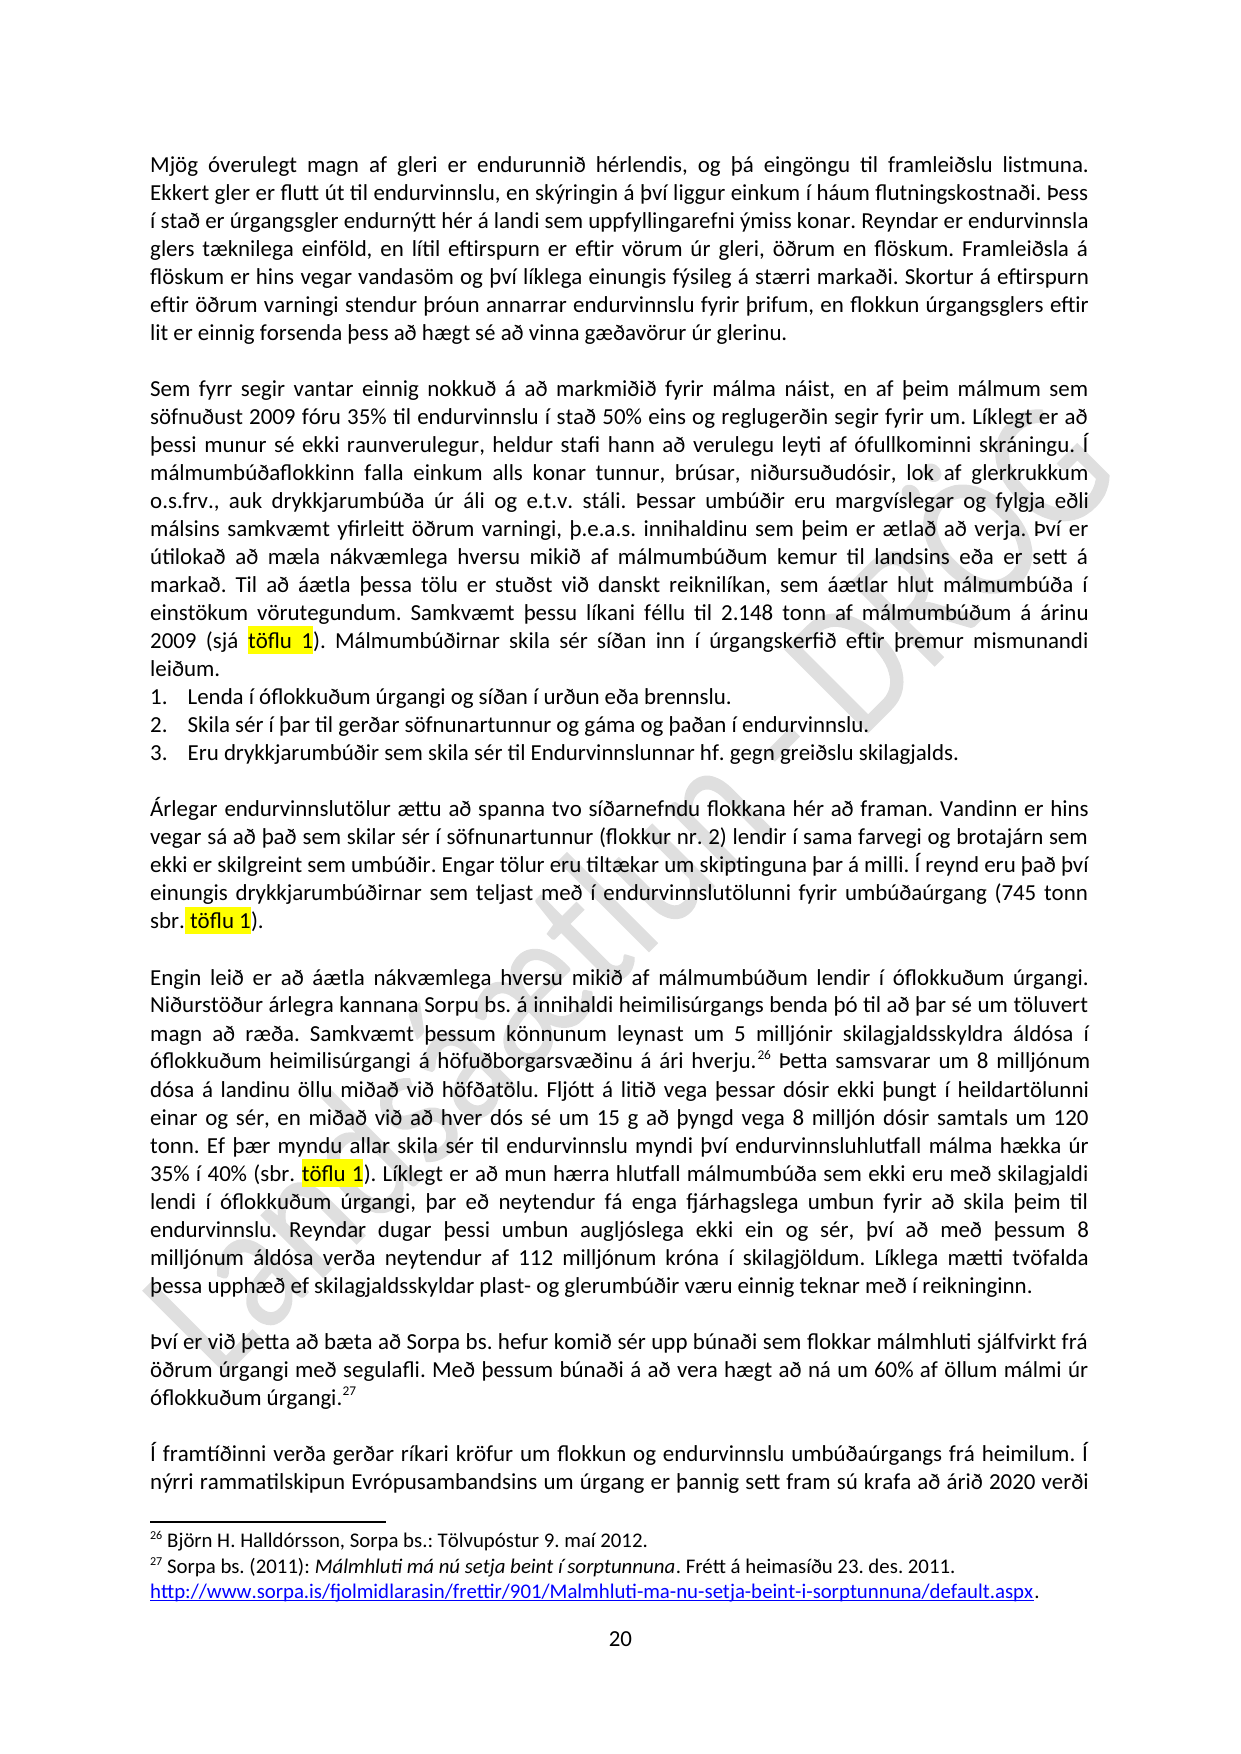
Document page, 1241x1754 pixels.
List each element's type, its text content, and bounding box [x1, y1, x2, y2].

list Eru drykkjarumbúðir sem skila sér til Endurvinnslunnar hf. gegn greiðslu skilagjalds. [150, 738, 1090, 766]
list Engin leið er að áætla nákvæmlega hversu mikið af málmumbúðum lendir í óflokkuðum úrgangi. Niðurstöður árlegra kannana Sorpu bs. á innihaldi heimilisúrgangs benda þó til að þar sé um töluvert magn að ræða. Samkvæmt þessum könnunum leynast um 5 milljónir skilagjaldsskyldra áldósa í óflokkuðum heimilisúrgangi á höfuðborgarsvæðinu á ári hverju. Þetta samsvarar um 8 milljónum dósa á landinu öllu miðað við höfðatölu. Fljótt á litið vega þessar dósir ekki þungt í heildartölunni einar og sér, en miðað við að hver dós sé um 15 g að þyngd vega 8 milljón dósir samtals um 120 tonn. Ef þær myndu allar skila sér til endurvinnslu myndi því endurvinnsluhlutfall málma hækka úr 35% í 40% (sbr. töflu 1). Líklegt er að mun hærra hlutfall málmumbúða sem ekki eru með skilagjaldi lendi í óflokkuðum úrgangi, þar eð neytendur fá enga fjárhagslega umbun fyrir að skila þeim til endurvinnslu. Reyndar dugar þessi umbun augljóslega ekki ein og sér, því að með þessum 8 milljónum áldósa verða neytendur af 112 milljónum króna í skilagjöldum. Líklega mætti tvöfalda þessa upphæð ef skilagjaldsskyldar plast- og glerumbúðir væru einnig teknar með í reikninginn. [150, 963, 1090, 1299]
list Árlegar endurvinnslutölur ættu að spanna tvo síðarnefndu flokkana hér að framan. Vandinn er hins vegar sá að það sem skilar sér í söfnunartunnur (flokkur nr. 2) lendir í sama farvegi og brotajárn sem ekki er skilgreint sem umbúðir. Engar tölur eru tiltækar um skiptinguna þar á milli. Í reynd eru það því einungis drykkjarumbúðirnar sem teljast með í endurvinnslutölunni fyrir umbúðaúrgang (745 tonn sbr. töflu 1). [150, 794, 1090, 934]
text Mjög óverulegt magn af gleri er endurunnið hérlendis, og þá eingöngu til framleiðslu listmuna. Ekkert gler er flutt út til endurvinnslu, en skýringin á því liggur einkum í háum flutningskostnaði. Þess í stað er úrgangsgler endurnýtt hér á landi sem uppfyllingarefni ýmiss konar. Reyndar er endurvinnsla glers tæknilega einföld, en lítil eftirspurn er eftir vörum úr gleri, öðrum en flöskum. Framleiðsla á flöskum er hins vegar vandasöm og því líklega einungis fýsileg á stærri markaði. Skortur á eftirspurn eftir öðrum varningi stendur þróun annarrar endurvinnslu fyrir þrifum, en flokkun úrgangsglers eftir lit er einnig forsenda þess að hægt sé að vinna gæðavörur úr glerinu. [150, 150, 1090, 346]
list Skila sér í þar til gerðar söfnunartunnur og gáma og þaðan í endurvinnslu. [150, 710, 1090, 738]
list Lenda í óflokkuðum úrgangi og síðan í urðun eða brennslu. [150, 682, 1090, 710]
list Því er við þetta að bæta að Sorpa bs. hefur komið sér upp búnaði sem flokkar málmhluti sjálfvirkt frá öðrum úrgangi með segulafli. Með þessum búnaði á að vera hægt að ná um 60% af öllum málmi úr óflokkuðum úrgangi. [150, 1327, 1090, 1411]
text Sem fyrr segir vantar einnig nokkuð á að markmiðið fyrir málma náist, en af þeim málmum sem söfnuðust 2009 fóru 35% til endurvinnslu í stað 50% eins og reglugerðin segir fyrir um. Líklegt er að þessi munur sé ekki raunverulegur, heldur stafi hann að verulegu leyti af ófullkominni skráningu. Í málmumbúðaflokkinn falla einkum alls konar tunnur, brúsar, niðursuðudósir, lok af glerkrukkum o.s.frv., auk drykkjarumbúða úr áli og e.t.v. stáli. Þessar umbúðir eru margvíslegar og fylgja eðli málsins samkvæmt yfirleitt öðrum varningi, þ.e.a.s. innihaldinu sem þeim er ætlað að verja. Því er útilokað að mæla nákvæmlega hversu mikið af málmumbúðum kemur til landsins eða er sett á markað. Til að áætla þessa tölu er stuðst við danskt reiknilíkan, sem áætlar hlut málmumbúða í einstökum vörutegundum. Samkvæmt þessu líkani féllu til 2.148 tonn af málmumbúðum á árinu 2009 (sjá töflu 1). Málmumbúðirnar skila sér síðan inn í úrgangskerfið eftir þremur mismunandi leiðum. [150, 374, 1090, 682]
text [150, 1439, 1090, 1495]
